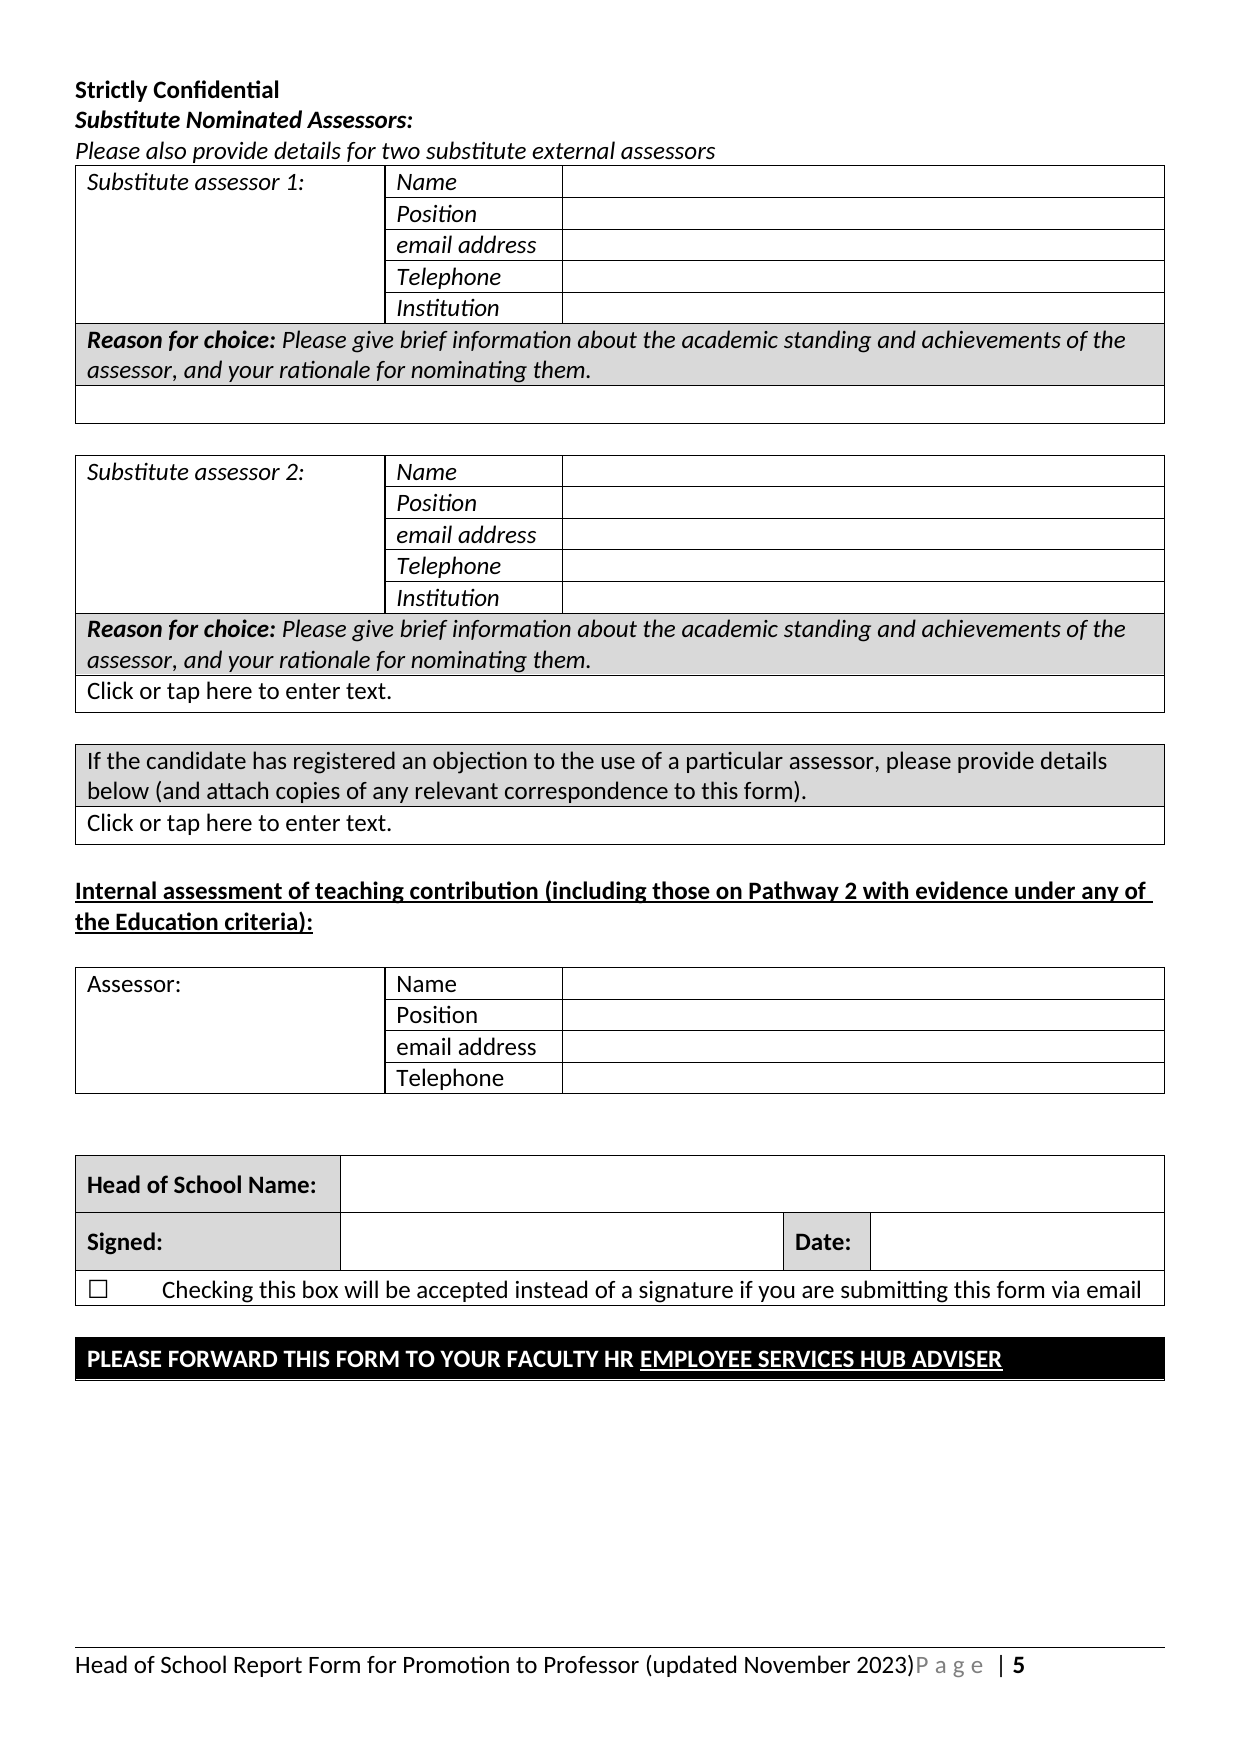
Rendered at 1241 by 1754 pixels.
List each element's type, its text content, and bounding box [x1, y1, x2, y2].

table_cell [563, 550, 1164, 581]
table_header If the candidate has registered an objection to the use of a particular assessor, please provide details below (and attach copies of any relevant correspondence to this form). [76, 745, 1164, 806]
table_cell Institution [386, 293, 562, 323]
table_cell [76, 386, 1164, 423]
table_cell [76, 676, 1164, 712]
table_header Name [386, 456, 562, 486]
table_cell [563, 1000, 1164, 1030]
table_cell [563, 293, 1164, 323]
table_cell [563, 487, 1164, 518]
table_cell Signed: [76, 1213, 340, 1270]
table_header [341, 1156, 1164, 1212]
table_cell Institution [386, 582, 562, 612]
table_cell Position [386, 487, 562, 518]
text Internal assessment of teaching contribution (including those on Pathway 2 with evidence under any of the Education criteria): [75, 875, 1165, 936]
table_header Assessor: [76, 968, 384, 1093]
table_cell [871, 1213, 1164, 1270]
table_cell [563, 198, 1164, 228]
table_header Substitute assessor 1: [76, 166, 384, 323]
table_cell [563, 1031, 1164, 1062]
table_cell [563, 582, 1164, 612]
table_header [563, 166, 1164, 197]
table_cell Telephone [386, 1063, 562, 1093]
table_header Head of School Name: [76, 1156, 340, 1212]
table_header Name [386, 166, 562, 197]
table_cell Position [386, 1000, 562, 1030]
table_cell [341, 1213, 783, 1270]
table_cell [563, 519, 1164, 549]
table_cell Position [386, 198, 562, 228]
table_cell Telephone [386, 261, 562, 292]
table_cell email address [386, 230, 562, 260]
text Please also provide details for two substitute external assessors [75, 135, 1165, 165]
table_cell email address [386, 519, 562, 549]
table_cell [563, 261, 1164, 292]
table_cell Checking this box will be accepted instead of a signature if you are submitting this form via email [76, 1271, 1164, 1305]
table_header [563, 968, 1164, 998]
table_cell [76, 324, 1164, 385]
table_header Name [386, 968, 562, 998]
table_cell [563, 1063, 1164, 1093]
table_cell email address [386, 1031, 562, 1062]
table_header Substitute assessor 2: [76, 456, 384, 612]
table_header [563, 456, 1164, 486]
table_cell Telephone [386, 550, 562, 581]
table_header PLEASE FORWARD THIS FORM TO YOUR FACULTY HR EMPLOYEE SERVICES HUB ADVISER [76, 1338, 1164, 1379]
table_cell [76, 807, 1164, 844]
text Substitute Nominated Assessors: [75, 104, 1165, 135]
table_cell [563, 230, 1164, 260]
table_cell Date: [784, 1213, 870, 1270]
